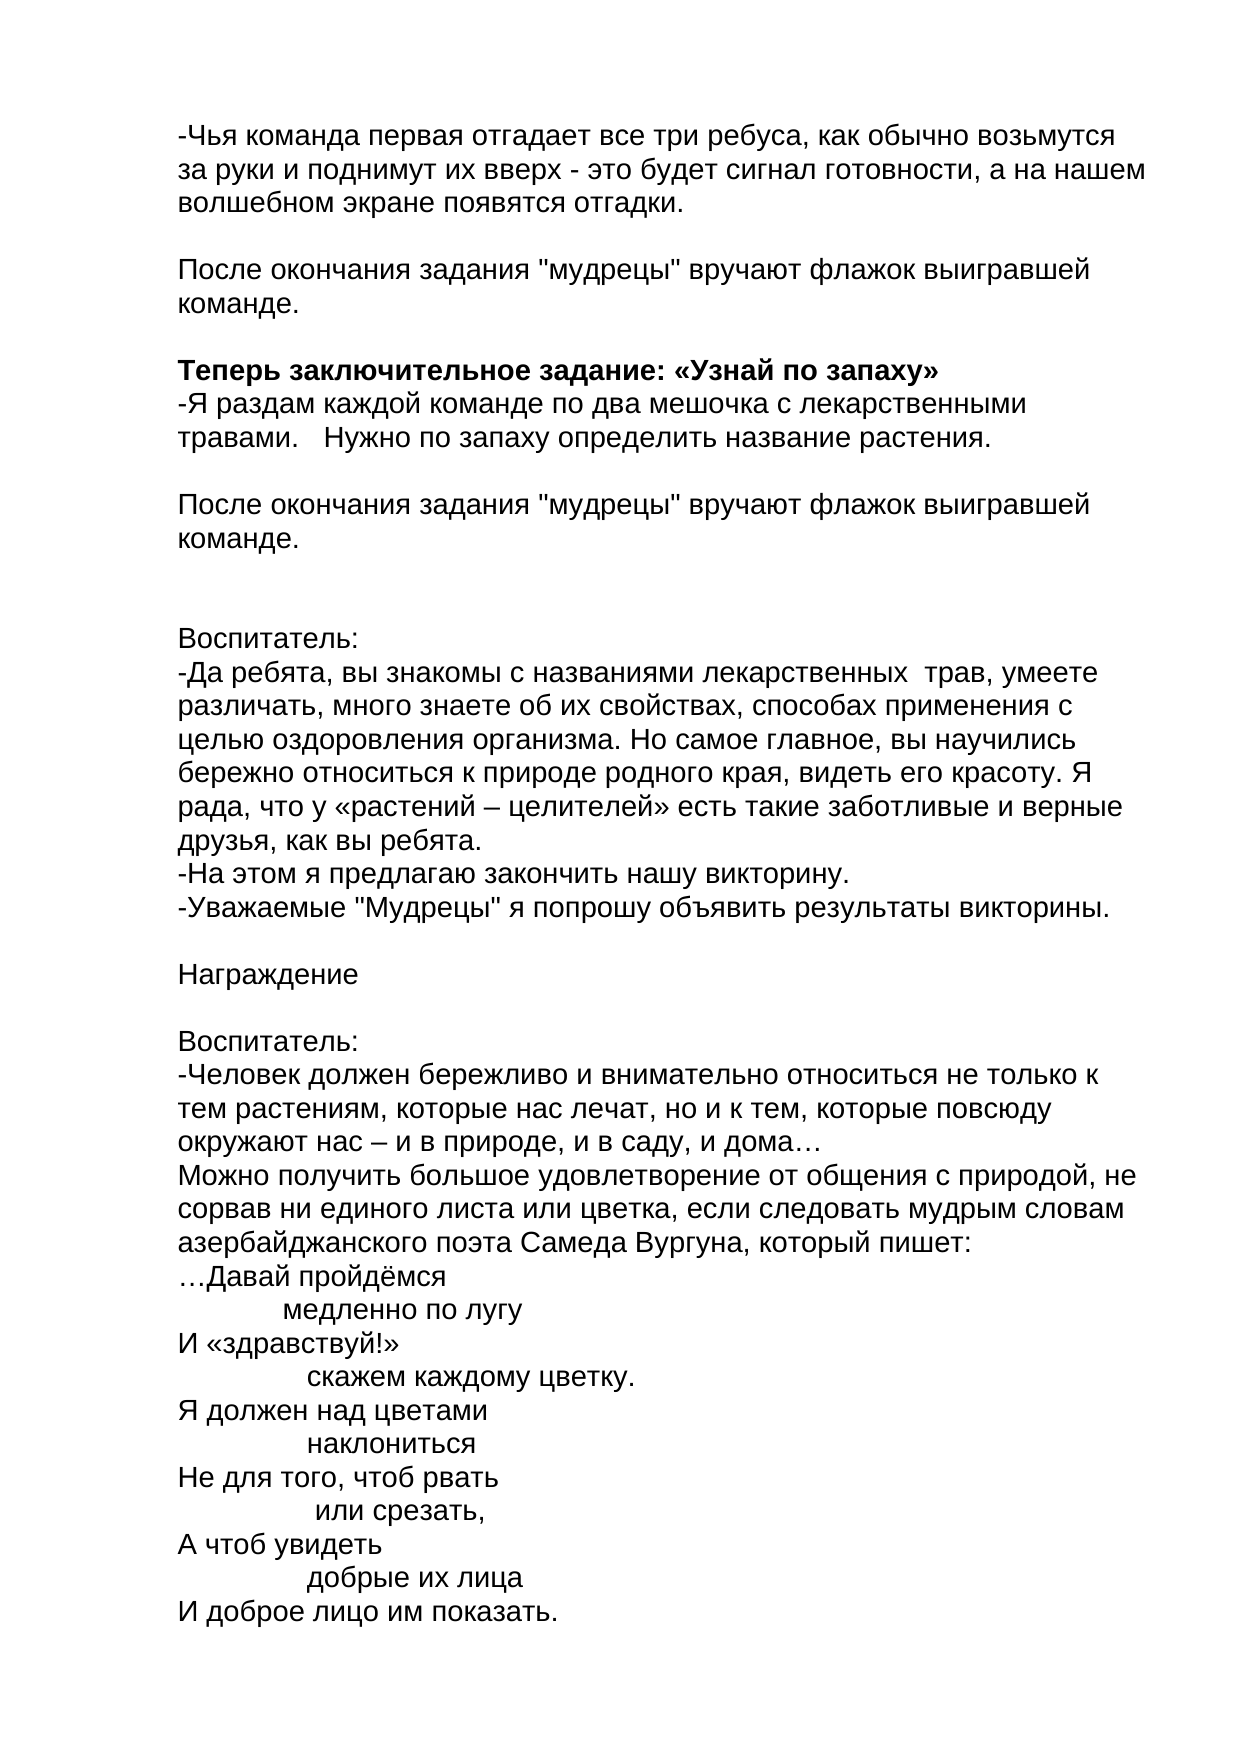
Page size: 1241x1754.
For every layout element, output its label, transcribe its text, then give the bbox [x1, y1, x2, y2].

text Воспитатель: [177, 1024, 1152, 1057]
text Я должен над цветами [177, 1393, 1152, 1426]
text Воспитатель: [177, 621, 1152, 655]
text После окончания задания "мудрецы" вручают флажок выигравшей команде. [177, 487, 1152, 554]
text -Человек должен бережливо и внимательно относиться не только к тем растениям, которые нас лечат, но и к тем, которые повсюду окружают нас – и в природе, и в саду, и дома… [177, 1057, 1152, 1158]
text А чтоб увидеть [177, 1527, 1152, 1560]
text Теперь заключительное задание: «Узнай по запаху» [177, 353, 1152, 386]
text -Да ребята, вы знакомы с названиями лекарственных трав, умеете различать, много знаете об их свойствах, способах применения с целью оздоровления организма. Но самое главное, вы научились бережно относиться к природе родного края, видеть его красоту. Я рада, что у «растений – целителей» есть такие заботливые и верные друзья, как вы ребята. [177, 655, 1152, 856]
text -Чья команда первая отгадает все три ребуса, как обычно возьмутся за руки и поднимут их вверх - это будет сигнал готовности, а на нашем волшебном экране появятся отгадки. [177, 118, 1152, 219]
text После окончания задания "мудрецы" вручают флажок выигравшей команде. [177, 252, 1152, 319]
text -Я раздам каждой команде по два мешочка с лекарственными травами. Нужно по запаху определить название растения. [177, 386, 1152, 453]
text И доброе лицо им показать. [177, 1594, 1152, 1627]
text добрые их лица [177, 1560, 1152, 1594]
text Не для того, чтоб рвать [177, 1460, 1152, 1493]
text …Давай пройдёмся [177, 1258, 1152, 1292]
text -На этом я предлагаю закончить нашу викторину. [177, 856, 1152, 889]
text или срезать, [177, 1493, 1152, 1527]
text -Уважаемые "Мудрецы" я попрошу объявить результаты викторины. [177, 889, 1152, 923]
text Награждение [177, 957, 1152, 990]
text медленно по лугу [177, 1292, 1152, 1326]
text И «здравствуй!» [177, 1326, 1152, 1359]
text Можно получить большое удовлетворение от общения с природой, не сорвав ни единого листа или цветка, если следовать мудрым словам азербайджанского поэта Самеда Вургуна, который пишет: [177, 1158, 1152, 1258]
text наклониться [177, 1426, 1152, 1460]
text скажем каждому цветку. [177, 1359, 1152, 1393]
